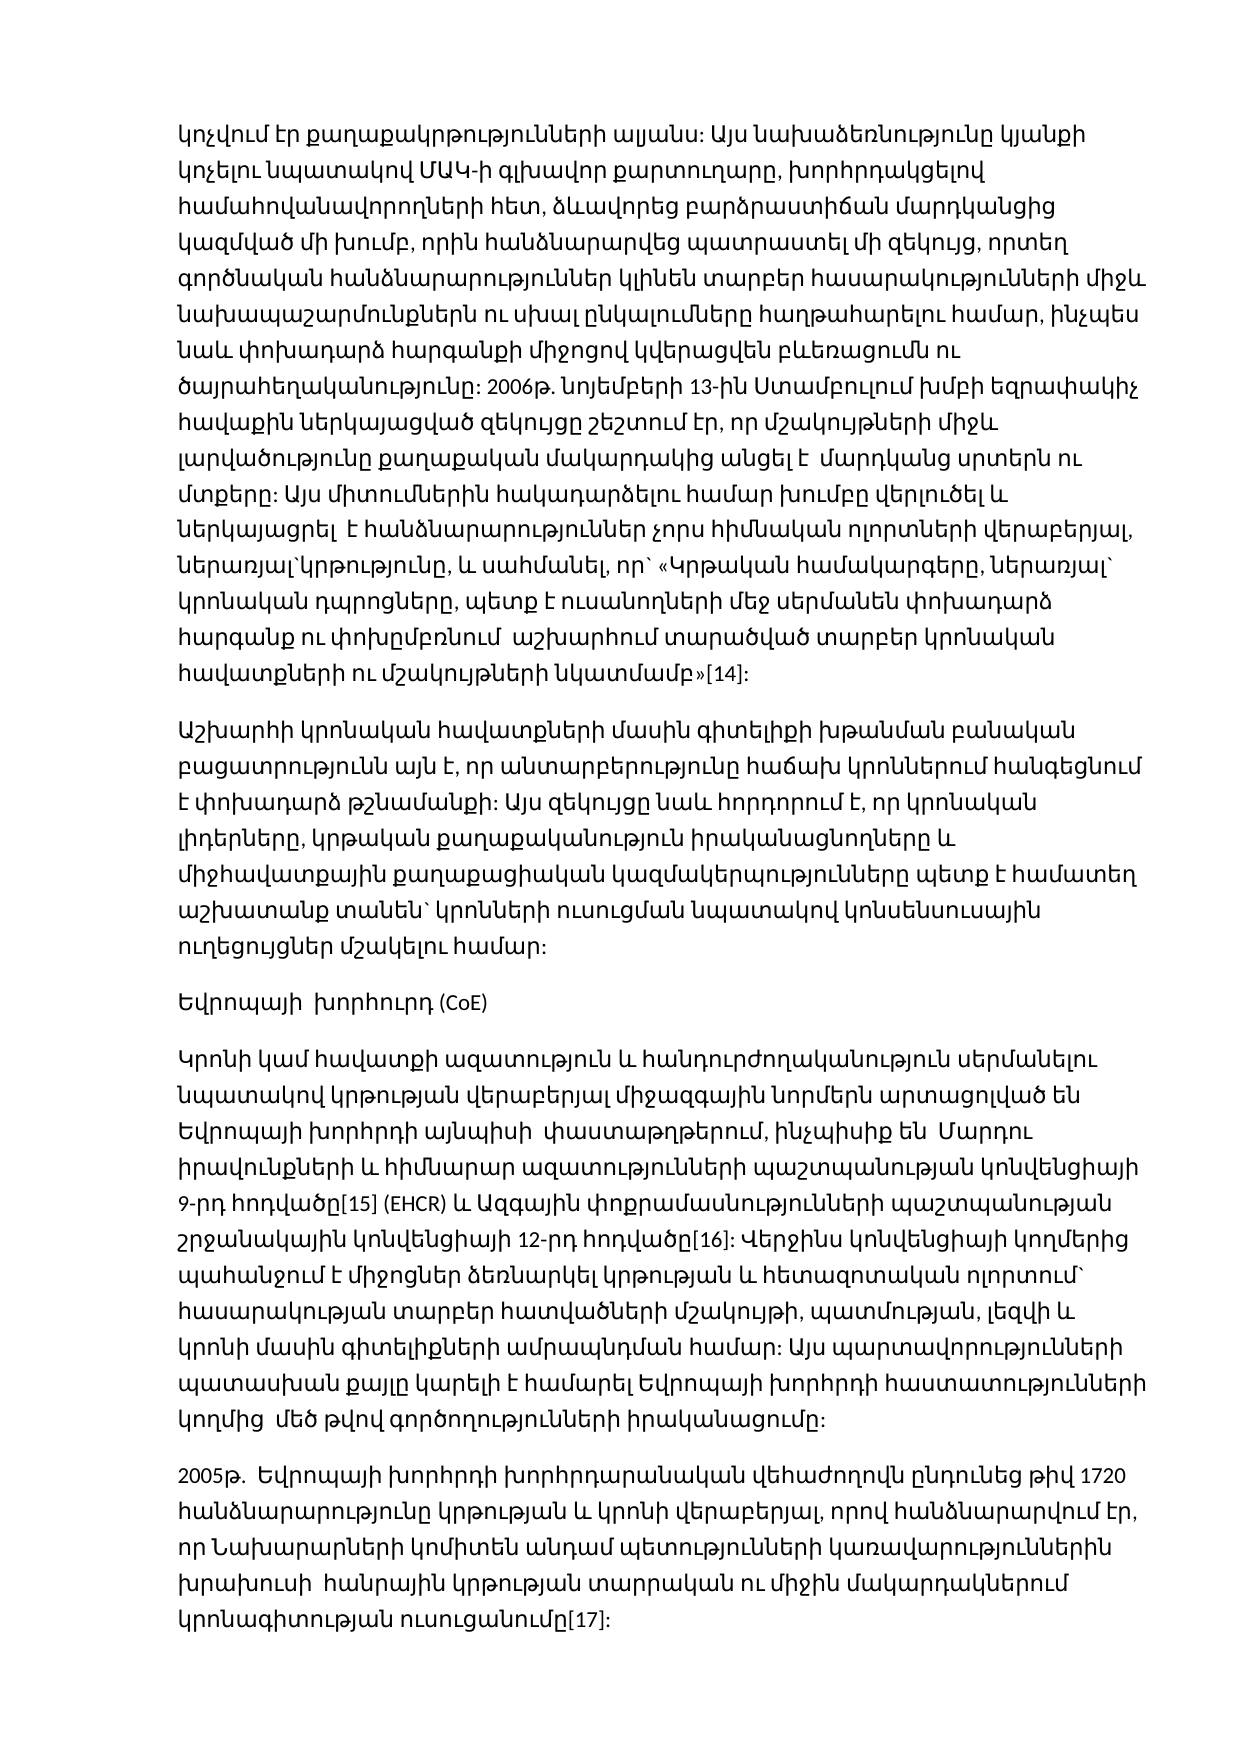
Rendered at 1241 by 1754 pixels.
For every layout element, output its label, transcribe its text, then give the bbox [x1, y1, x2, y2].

text 2005թ. Եվրոպայի խորհրդի խորհրդարանական վեհաժողովն ընդունեց թիվ 1720 հանձնարարությունը կրթության և կրոնի վերաբերյալ, որով հանձնարարվում էր, որ Նախարարների կոմիտեն անդամ պետությունների կառավարություններին խրախուսի հանրային կրթության տարրական ու միջին մակարդակներում կրոնագիտության ուսուցանումը[17]: [177, 1459, 1152, 1634]
text Աշխարհի կրոնական հավատքների մասին գիտելիքի խթանման բանական բացատրությունն այն է, որ անտարբերությունը հաճախ կրոններում հանգեցնում է փոխադարձ թշնամանքի: Այս զեկույցը նաև հորդորում է, որ կրոնական լիդերները, կրթական քաղաքականություն իրականացնողները և միջհավատքային քաղաքացիական կազմակերպությունները պետք է համատեղ աշխատանք տանեն` կրոնների ուսուցման նպատակով կոնսենսուսային ուղեցույցներ մշակելու համար: [177, 714, 1152, 961]
text Կրոնի կամ հավատքի ազատություն և հանդուրժողականություն սերմանելու նպատակով կրթության վերաբերյալ միջազգային նորմերն արտացոլված են Եվրոպայի խորհրդի այնպիսի փաստաթղթերում, ինչպիսիք են Մարդու իրավունքների և հիմնարար ազատությունների պաշտպանության կոնվենցիայի 9-րդ հոդվածը[15] (EHCR) և Ազգային փոքրամասնությունների պաշտպանության շրջանակային կոնվենցիայի 12-րդ հոդվածը[16]: Վերջինս կոնվենցիայի կողմերից պահանջում է միջոցներ ձեռնարկել կրթության և հետազոտական ոլորտում` հասարակության տարբեր հատվածների մշակույթի, պատմության, լեզվի և կրոնի մասին գիտելիքների ամրապնդման համար: Այս պարտավորությունների պատասխան քայլը կարելի է համարել Եվրոպայի խորհրդի հաստատությունների կողմից մեծ թվով գործողությունների իրականացումը: [177, 1043, 1152, 1434]
text Եվրոպայի խորհուրդ (CoE) [177, 986, 1152, 1018]
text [177, 118, 1152, 688]
